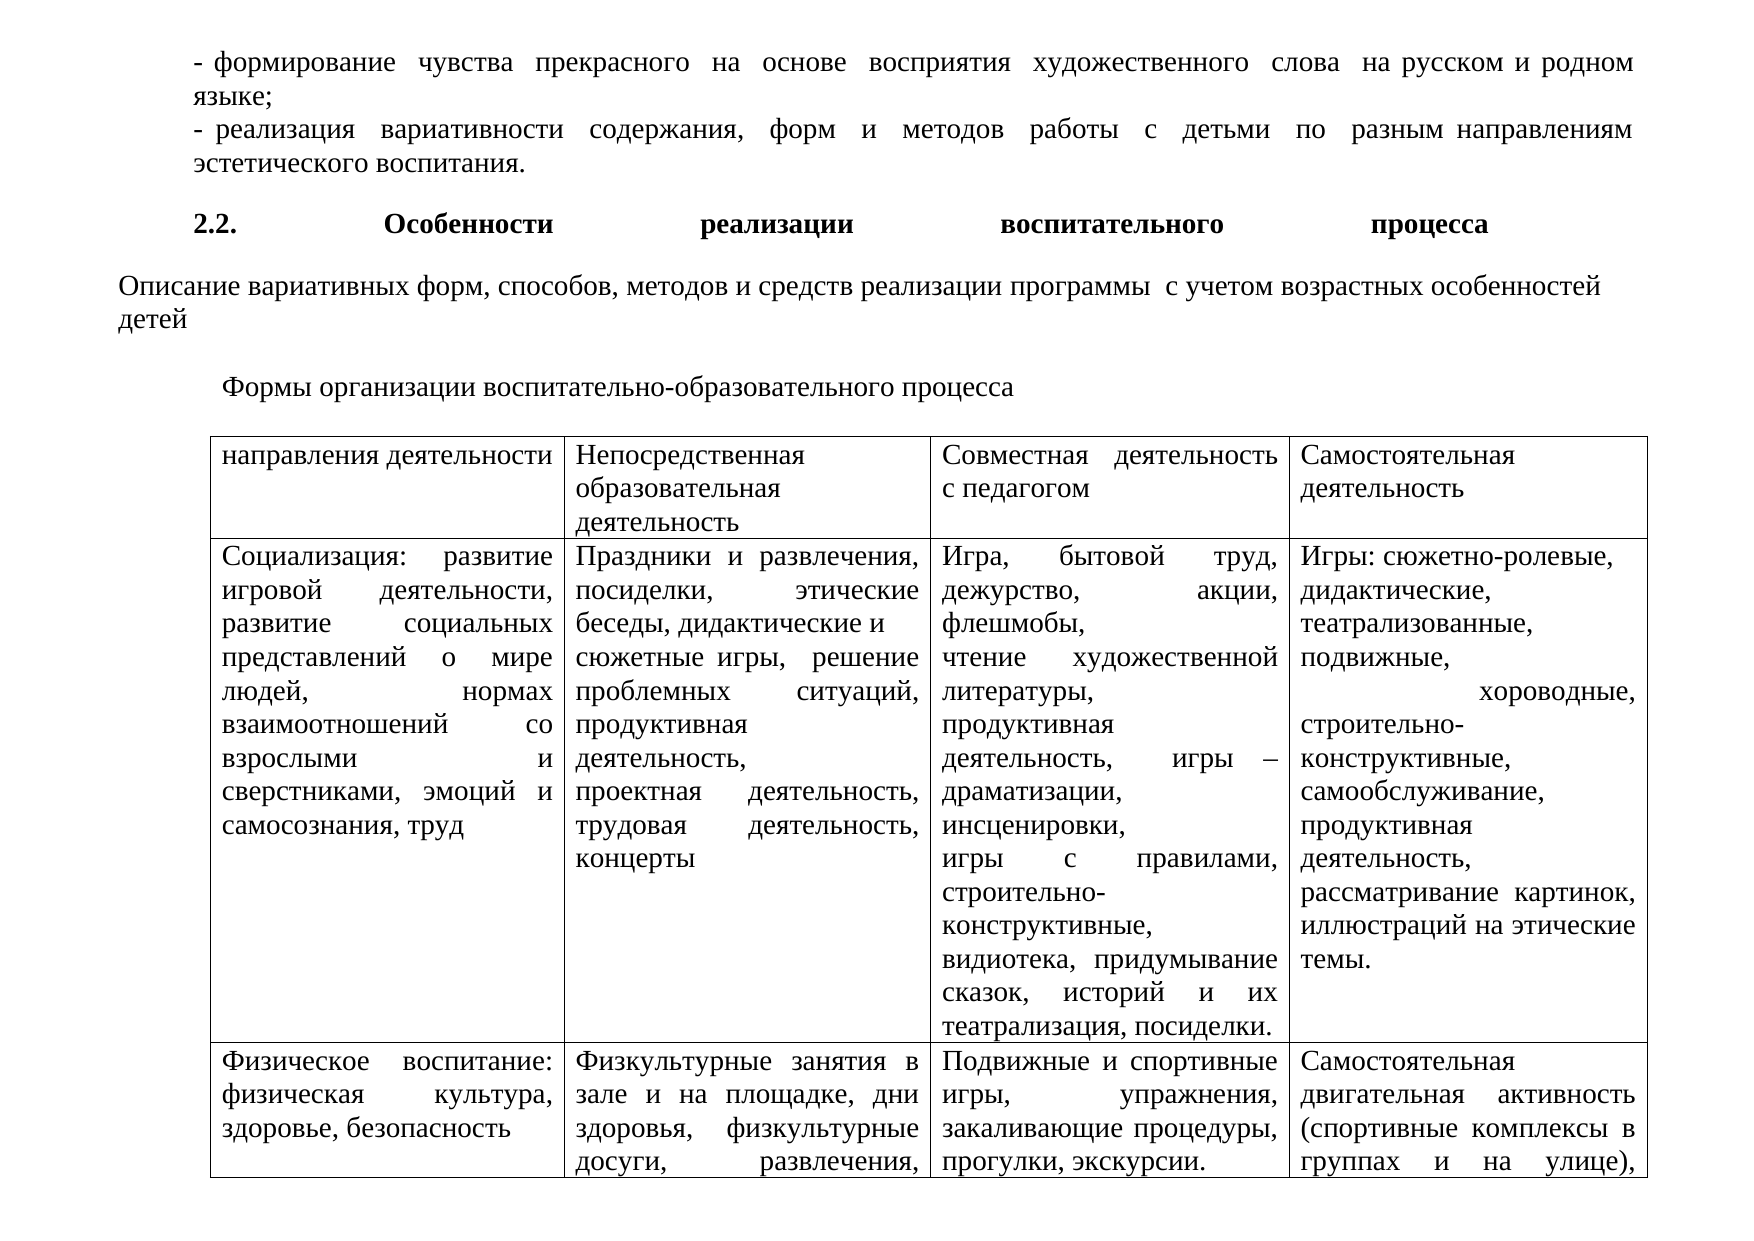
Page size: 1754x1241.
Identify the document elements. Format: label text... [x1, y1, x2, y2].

text Описание вариативных форм, способов, методов и средств реализации программы с учетом возрастных особенностей детей [118, 268, 1636, 335]
text - формирование чувства прекрасного на основе восприятия художественного слова на русском и родном языке; [193, 44, 1636, 111]
table_cell Игры: сюжетно-ролевые, дидактические, театрализованные, подвижные, хороводные, строительно-конструктивные, самообслуживание, продуктивная деятельность, рассматривание картинок, иллюстраций на этические темы. [1290, 539, 1647, 1042]
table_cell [565, 1043, 930, 1177]
table_header направления деятельности [211, 437, 564, 537]
table_header Совместная деятельность с педагогом [931, 437, 1289, 537]
table_cell Социализация: развитие игровой деятельности, развитие социальных представлений о мире людей, нормах взаимоотношений со взрослыми и сверстниками, эмоций и самосознания, труд [211, 539, 564, 1042]
table_cell Праздники и развлечения, посиделки, этические беседы, дидактические и сюжетные игры, решение проблемных ситуаций, продуктивная деятельность, проектная деятельность, трудовая деятельность, концерты [565, 539, 930, 1042]
text 2.2. Особенности реализации воспитательного процесса [193, 207, 1636, 268]
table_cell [211, 1043, 564, 1177]
table_cell Игра, бытовой труд, дежурство, акции, флешмобы, чтение художественной литературы, продуктивная деятельность, игры – драматизации, инсценировки, игры с правилами, строительно-конструктивные, видиотека, придумывание сказок, историй и их театрализация, посиделки. [931, 539, 1289, 1042]
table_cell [931, 1043, 1289, 1177]
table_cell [1290, 1043, 1647, 1177]
table_header Самостоятельная деятельность [1290, 437, 1647, 537]
text - реализация вариативности содержания, форм и методов работы с детьми по разным направлениям эстетического воспитания. [193, 111, 1636, 178]
text Формы организации воспитательно-образовательного процесса [222, 369, 1636, 402]
table_header Непосредственная образовательная деятельность [565, 437, 930, 537]
